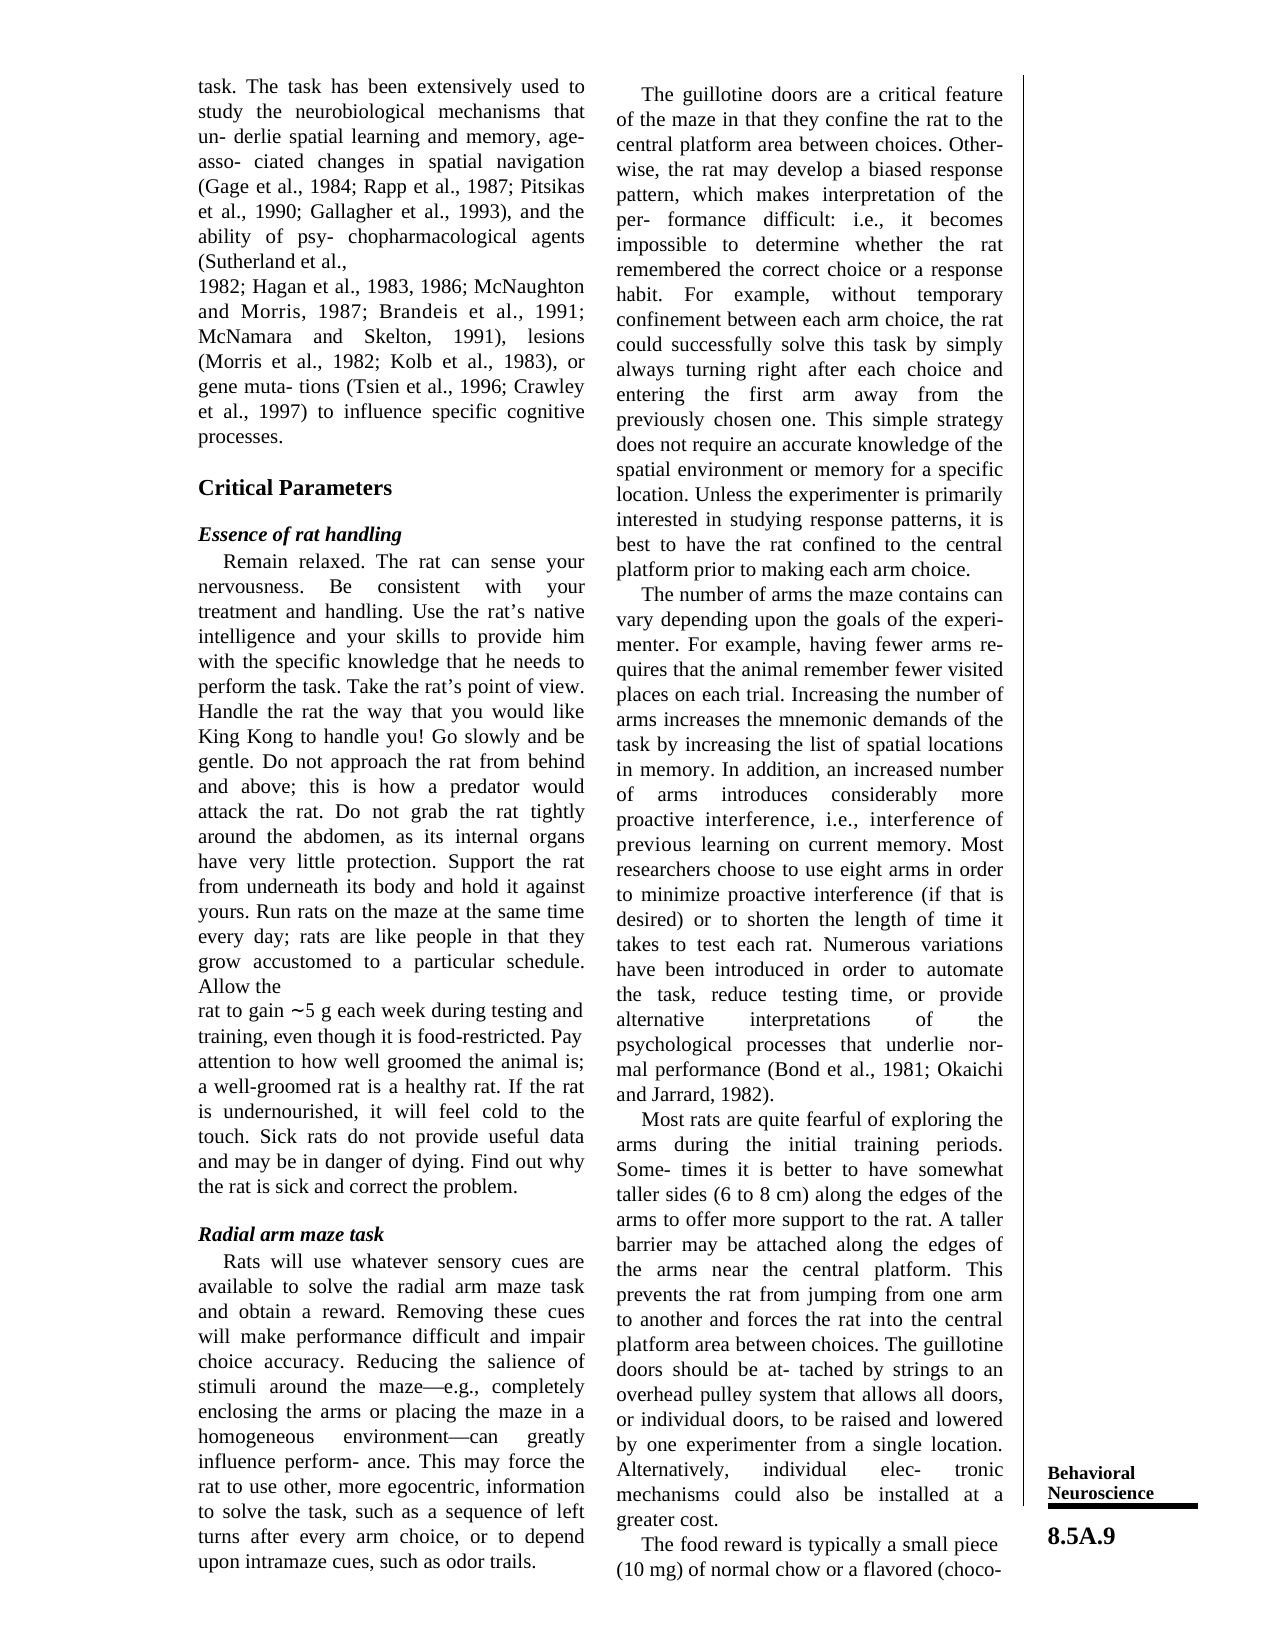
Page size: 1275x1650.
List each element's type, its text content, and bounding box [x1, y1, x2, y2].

text The guillotine doors are a critical feature of the maze in that they confine the rat to the central platform area between choices. Other- wise, the rat may develop a biased response pattern, which makes interpretation of the per- formance difficult: i.e., it becomes impossible to determine whether the rat remembered the correct choice or a response habit. For example, without temporary confinement between each arm choice, the rat could successfully solve this task by simply always turning right after each choice and entering the first arm away from the previously chosen one. This simple strategy does not require an accurate knowledge of the spatial environment or memory for a specific location. Unless the experimenter is primarily interested in studying response patterns, it is best to have the rat confined to the central platform prior to making each arm choice. [616, 81, 1003, 581]
text Remain relaxed. The rat can sense your nervousness. Be consistent with your treatment and handling. Use the rat’s native intelligence and your skills to provide him with the specific knowledge that he needs to perform the task. Take the rat’s point of view. Handle the rat the way that you would like King Kong to handle you! Go slowly and be gentle. Do not approach the rat from behind and above; this is how a predator would attack the rat. Do not grab the rat tightly around the abdomen, as its internal organs have very little protection. Support the rat from underneath its body and hold it against yours. Run rats on the maze at the same time every day; rats are like people in that they grow accustomed to a particular schedule. Allow the [198, 549, 585, 998]
text 1982; Hagan et al., 1983, 1986; McNaughton and Morris, 1987; Brandeis et al., 1991; McNamara and Skelton, 1991), lesions (Morris et al., 1982; Kolb et al., 1983), or gene muta- tions (Tsien et al., 1996; Crawley et al., 1997) to influence specific cognitive processes. [198, 274, 584, 448]
text attention to how well groomed the animal is; a well-groomed rat is a healthy rat. If the rat is undernourished, it will feel cold to the touch. Sick rats do not provide useful data and may be in danger of dying. Find out why the rat is sick and correct the problem. [198, 1049, 584, 1198]
text Behavioral [1047, 1463, 1167, 1484]
text Rats will use whatever sensory cues are available to solve the radial arm maze task and obtain a reward. Removing these cues will make performance difficult and impair choice accuracy. Reducing the salience of stimuli around the maze—e.g., completely enclosing the arms or placing the maze in a homogeneous environment—can greatly influence perform- ance. This may force the rat to use other, more egocentric, information to solve the task, such as a sequence of left turns after every arm choice, or to depend upon intramaze cues, such as odor trails. [198, 1249, 585, 1573]
text The food reward is typically a small piece [641, 1531, 1005, 1556]
text Neuroscience [1047, 1484, 1167, 1503]
text Radial arm maze task [198, 1222, 387, 1246]
text Essence of rat handling [198, 522, 405, 546]
text Most rats are quite fearful of exploring the arms during the initial training periods. Some- times it is better to have somewhat taller sides (6 to 8 cm) along the edges of the arms to offer more support to the rat. A taller barrier may be attached along the edges of the arms near the central platform. This prevents the rat from jumping from one arm to another and forces the rat into the central platform area between choices. The guillotine doors should be at- tached by strings to an overhead pulley system that allows all doors, or individual doors, to be raised and lowered by one experimenter from a single location. Alternatively, individual elec- tronic mechanisms could also be installed at a greater cost. [616, 1106, 1003, 1531]
text rat to gain ∼5 g each week during testing and [198, 999, 584, 1026]
text training, even though it is food-restricted. Pay [198, 1026, 584, 1048]
text task. The task has been extensively used to study the neurobiological mechanisms that un- derlie spatial learning and memory, age-asso- ciated changes in spatial navigation (Gage et al., 1984; Rapp et al., 1987; Pitsikas et al., 1990; Gallagher et al., 1993), and the ability of psy- chopharmacological agents (Sutherland et al., [198, 74, 585, 273]
text 8.5A.9 [1047, 1521, 1167, 1548]
text Critical Parameters [198, 474, 397, 500]
text The number of arms the maze contains can vary depending upon the goals of the experi- menter. For example, having fewer arms re- quires that the animal remember fewer visited places on each trial. Increasing the number of arms increases the mnemonic demands of the task by increasing the list of spatial locations in memory. In addition, an increased number of arms introduces considerably more proactive interference, i.e., interference of previous learning on current memory. Most researchers choose to use eight arms in order to minimize proactive interference (if that is desired) or to shorten the length of time it takes to test each rat. Numerous variations have been introduced in order to automate the task, reduce testing time, or provide alternative interpretations of the psychological processes that underlie nor- mal performance (Bond et al., 1981; Okaichi and Jarrard, 1982). [616, 581, 1003, 1106]
text (10 mg) of normal chow or a flavored (choco- [616, 1557, 1005, 1581]
